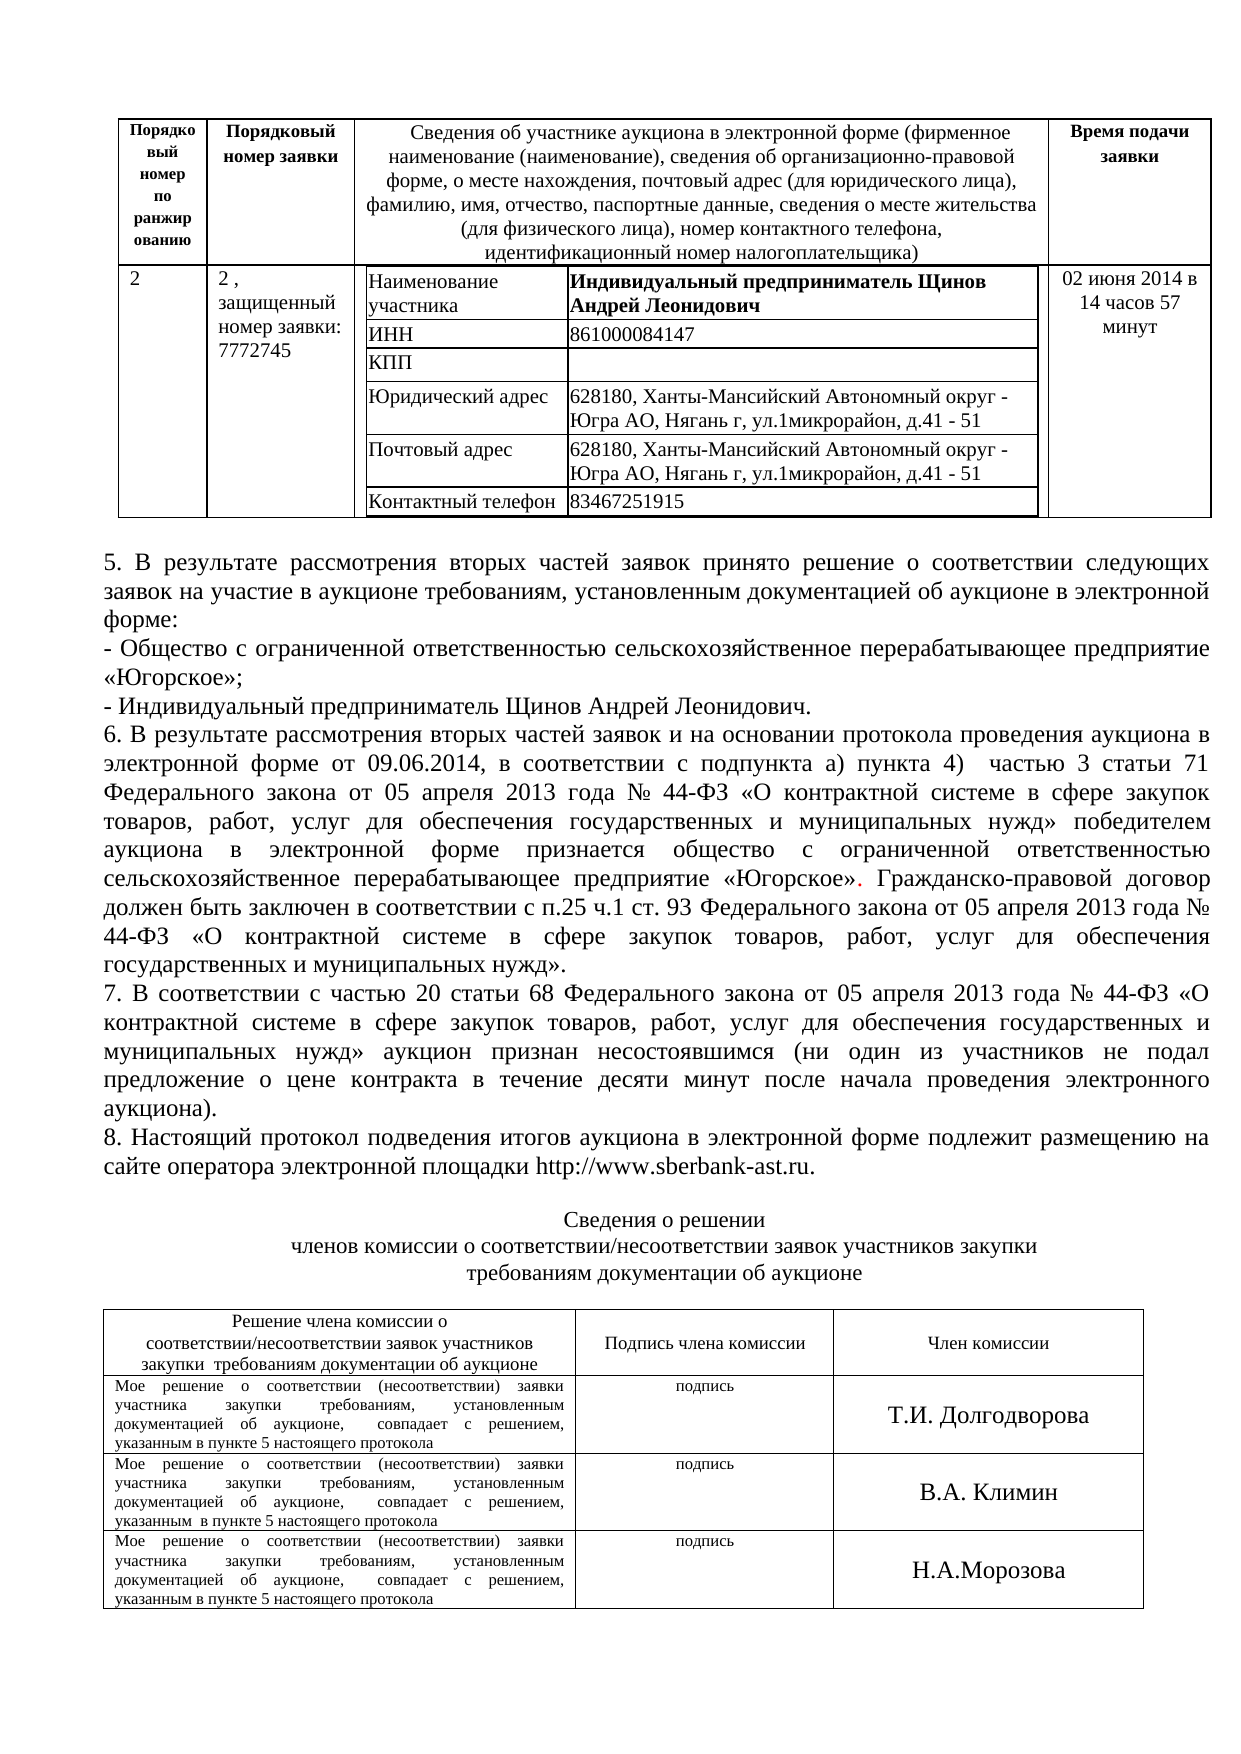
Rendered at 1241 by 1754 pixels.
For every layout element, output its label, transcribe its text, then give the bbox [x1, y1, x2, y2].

table_cell [569, 488, 1037, 515]
table_cell [569, 267, 1037, 319]
table_cell [355, 266, 366, 517]
table_cell [367, 488, 567, 515]
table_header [355, 120, 1048, 264]
text Сведения о решении [118, 1206, 1211, 1232]
table_cell подпись [576, 1454, 833, 1530]
table_cell [569, 435, 1037, 486]
table_cell Н.А.Морозова [834, 1531, 1143, 1608]
table_cell [367, 382, 567, 434]
text 5. В результате рассмотрения вторых частей заявок принято решение о соответствии следующих заявок на участие в аукционе требованиям, установленным документацией об аукционе в электронной форме: [103, 547, 1211, 633]
table_cell подпись [576, 1376, 833, 1452]
table_header Решение члена комиссии о соответствии/несоответствии заявок участников закупки требованиям документации об аукционе [104, 1310, 575, 1375]
table_cell 2 , защищенный номер заявки: 7772745 [208, 266, 354, 517]
table_cell [569, 349, 1037, 381]
text - Индивидуальный предприниматель Щинов Андрей Леонидович. [103, 691, 1211, 719]
table_header Порядковый номер по ранжированию [119, 120, 206, 264]
table_header Член комиссии [834, 1310, 1143, 1375]
table_cell 2 [119, 266, 206, 517]
table_header Порядковый номер заявки [208, 120, 354, 264]
table_cell В.А. Климин [834, 1454, 1143, 1530]
table_cell 02 июня 2014 в 14 часов 57 минут [1049, 266, 1210, 517]
table_cell [367, 320, 567, 347]
table_cell [1039, 266, 1048, 517]
table_cell [367, 435, 567, 486]
text 6. В результате рассмотрения вторых частей заявок и на основании протокола проведения аукциона в электронной форме от 09.06.2014, в соответствии с подпункта а) пункта 4) частью 3 статьи 71 Федерального закона от 05 апреля 2013 года № 44-ФЗ «О контрактной системе в сфере закупок товаров, работ, услуг для обеспечения государственных и муниципальных нужд» победителем аукциона в электронной форме признается общество с ограниченной ответственностью сельскохозяйственное перерабатывающее предприятие «Югорское». Гражданско-правовой договор должен быть заключен в соответствии с п.25 ч.1 ст. 93 Федерального закона от 05 апреля 2013 года № 44-ФЗ «О контрактной системе в сфере закупок товаров, работ, услуг для обеспечения государственных и муниципальных нужд». [103, 719, 1211, 978]
text 8. Настоящий протокол подведения итогов аукциона в электронной форме подлежит размещению на сайте оператора электронной площадки http://www.sberbank-ast.ru. [103, 1122, 1211, 1179]
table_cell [104, 1531, 575, 1608]
text требованиям документации об аукционе [118, 1258, 1211, 1285]
table_header Время подачи заявки [1049, 120, 1210, 264]
table_cell [367, 267, 567, 319]
text - Общество с ограниченной ответственностью сельскохозяйственное перерабатывающее предприятие «Югорское»; [103, 633, 1211, 691]
table_cell Т.И. Долгодворова [834, 1376, 1143, 1452]
text членов комиссии о соответствии/несоответствии заявок участников закупки [118, 1232, 1211, 1258]
text 7. В соответствии с частью 20 статьи 68 Федерального закона от 05 апреля 2013 года № 44-ФЗ «О контрактной системе в сфере закупок товаров, работ, услуг для обеспечения государственных и муниципальных нужд» аукцион признан несостоявшимся (ни один из участников не подал предложение о цене контракта в течение десяти минут после начала проведения электронного аукциона). [103, 978, 1211, 1122]
table_cell подпись [576, 1531, 833, 1608]
table_cell [569, 382, 1037, 434]
table_cell [367, 349, 567, 381]
table_header Подпись члена комиссии [576, 1310, 833, 1375]
table_cell [569, 320, 1037, 347]
